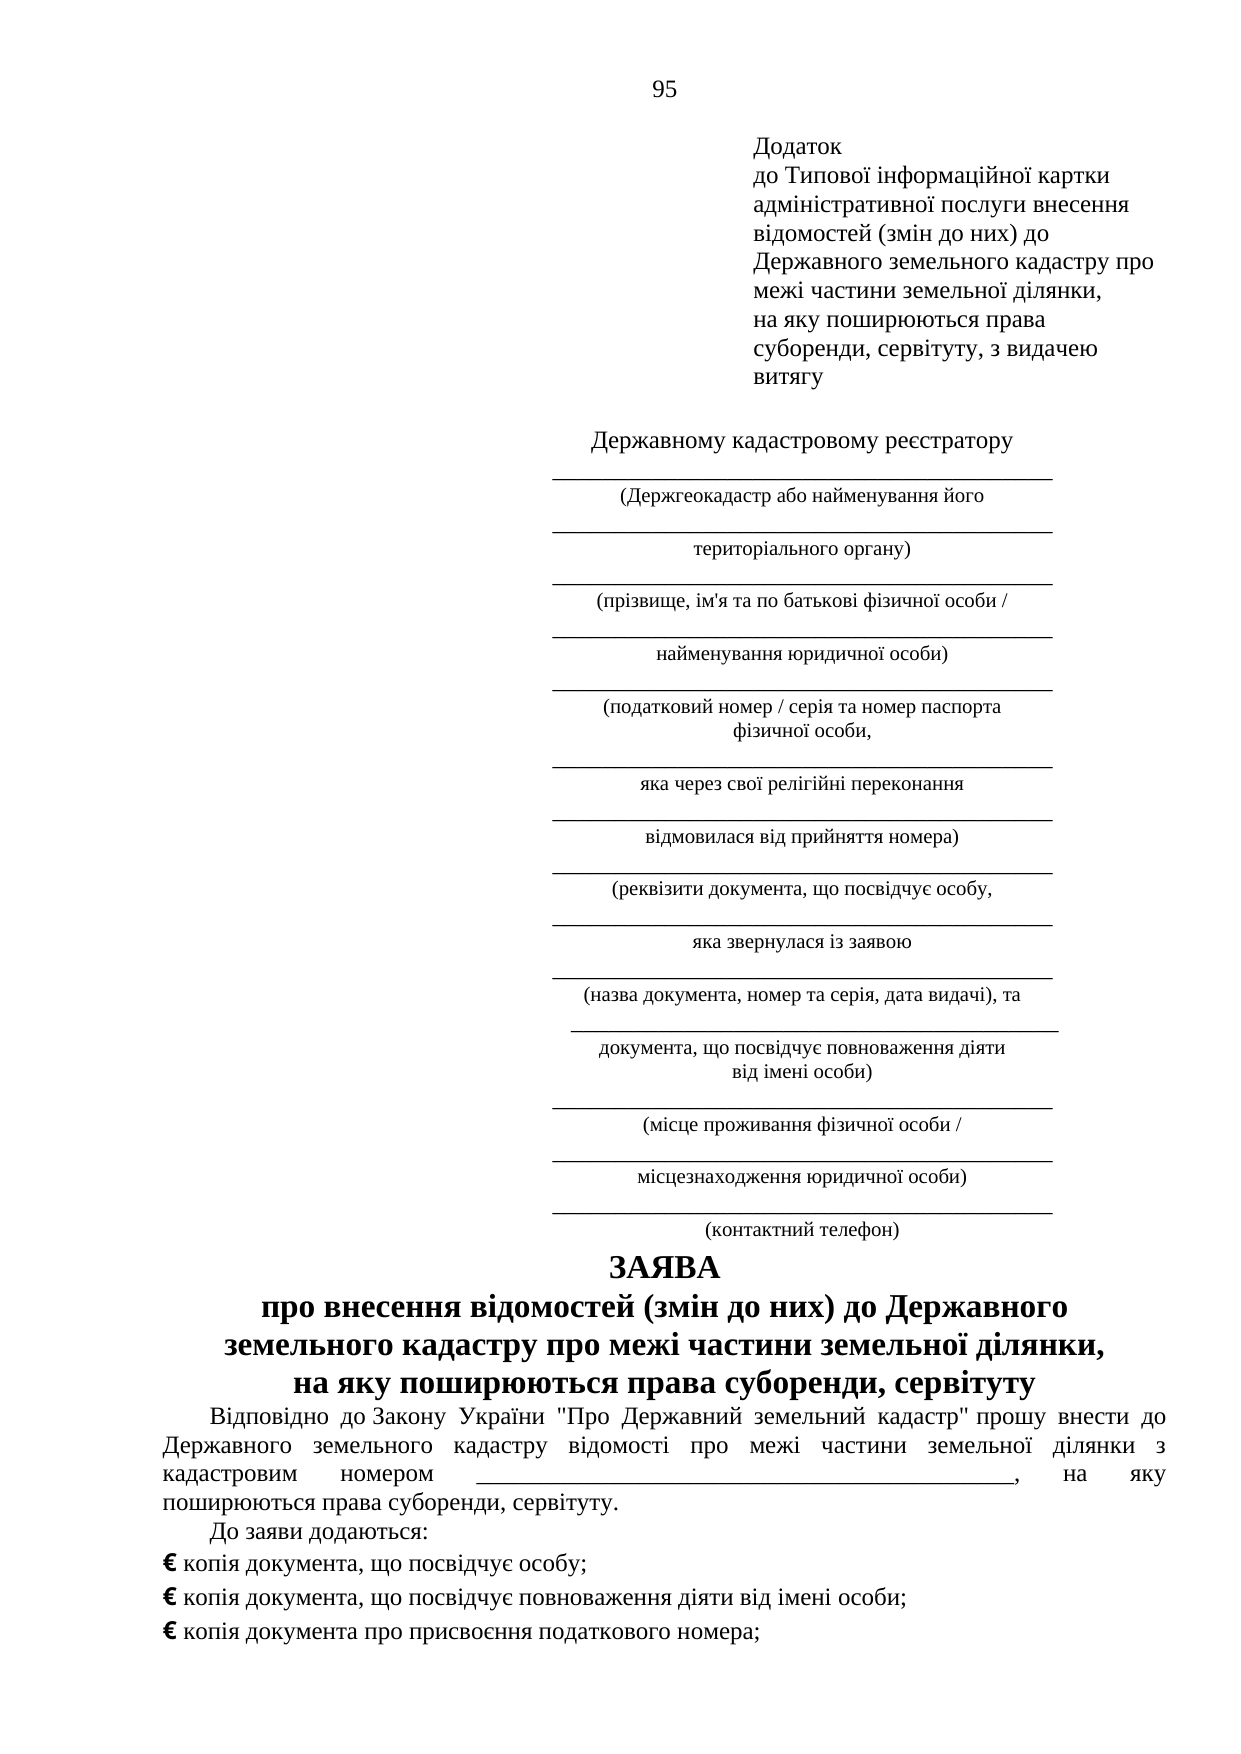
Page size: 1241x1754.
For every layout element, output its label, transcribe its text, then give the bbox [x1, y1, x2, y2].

text € копія документа, що посвідчує повноваження діяти від імені особи; [162, 1579, 1167, 1613]
table_header Державному кадастровому реєстратору ________________________________________ (Держгеокадастр або найменування його ________________________________________ територіального органу) ________________________________________ (прізвище, ім'я та по батькові фізичної особи / ________________________________________ найменування юридичної особи) ________________________________________ (податковий номер / серія та номер паспорта фізичної особи, ________________________________________ яка через свої релігійні переконання ________________________________________ відмовилася від прийняття номера) ________________________________________ (реквізити документа, що посвідчує особу, ________________________________________ яка звернулася із заявою ________________________________________ (назва документа, номер та серія, дата видачі), та та _______________________________________ документа, що посвідчує повноваження діяти від імені особи) ________________________________________ (місце проживання фізичної особи / ________________________________________ місцезнаходження юридичної особи) ________________________________________ (контактний телефон) [163, 419, 1146, 1248]
text Відповідно до Закону України "Про Державний земельний кадастр" прошу внести до Державного земельного кадастру відомості про межі частини земельної ділянки з кадастровим номером ___________________________________________, на яку поширюються права суборенди, сервітуту. [162, 1401, 1167, 1516]
text € копія документа, що посвідчує особу; [162, 1545, 1167, 1579]
text до Типової інформаційної картки адміністративної послуги внесення відомостей (змін до них) до Державного земельного кадастру про межі частини земельної ділянки, на яку поширюються права суборенди, сервітуту, з видачею витягу [753, 160, 1167, 390]
text Додаток [753, 131, 1167, 160]
text ЗАЯВА про внесення відомостей (змін до них) до Державного земельного кадастру про межі частини земельної ділянки, на яку поширюються права суборенди, сервітуту [209, 1248, 1120, 1401]
text € копія документа про присвоєння податкового номера; [162, 1613, 1167, 1647]
text До заяви додаються: [162, 1516, 1167, 1545]
